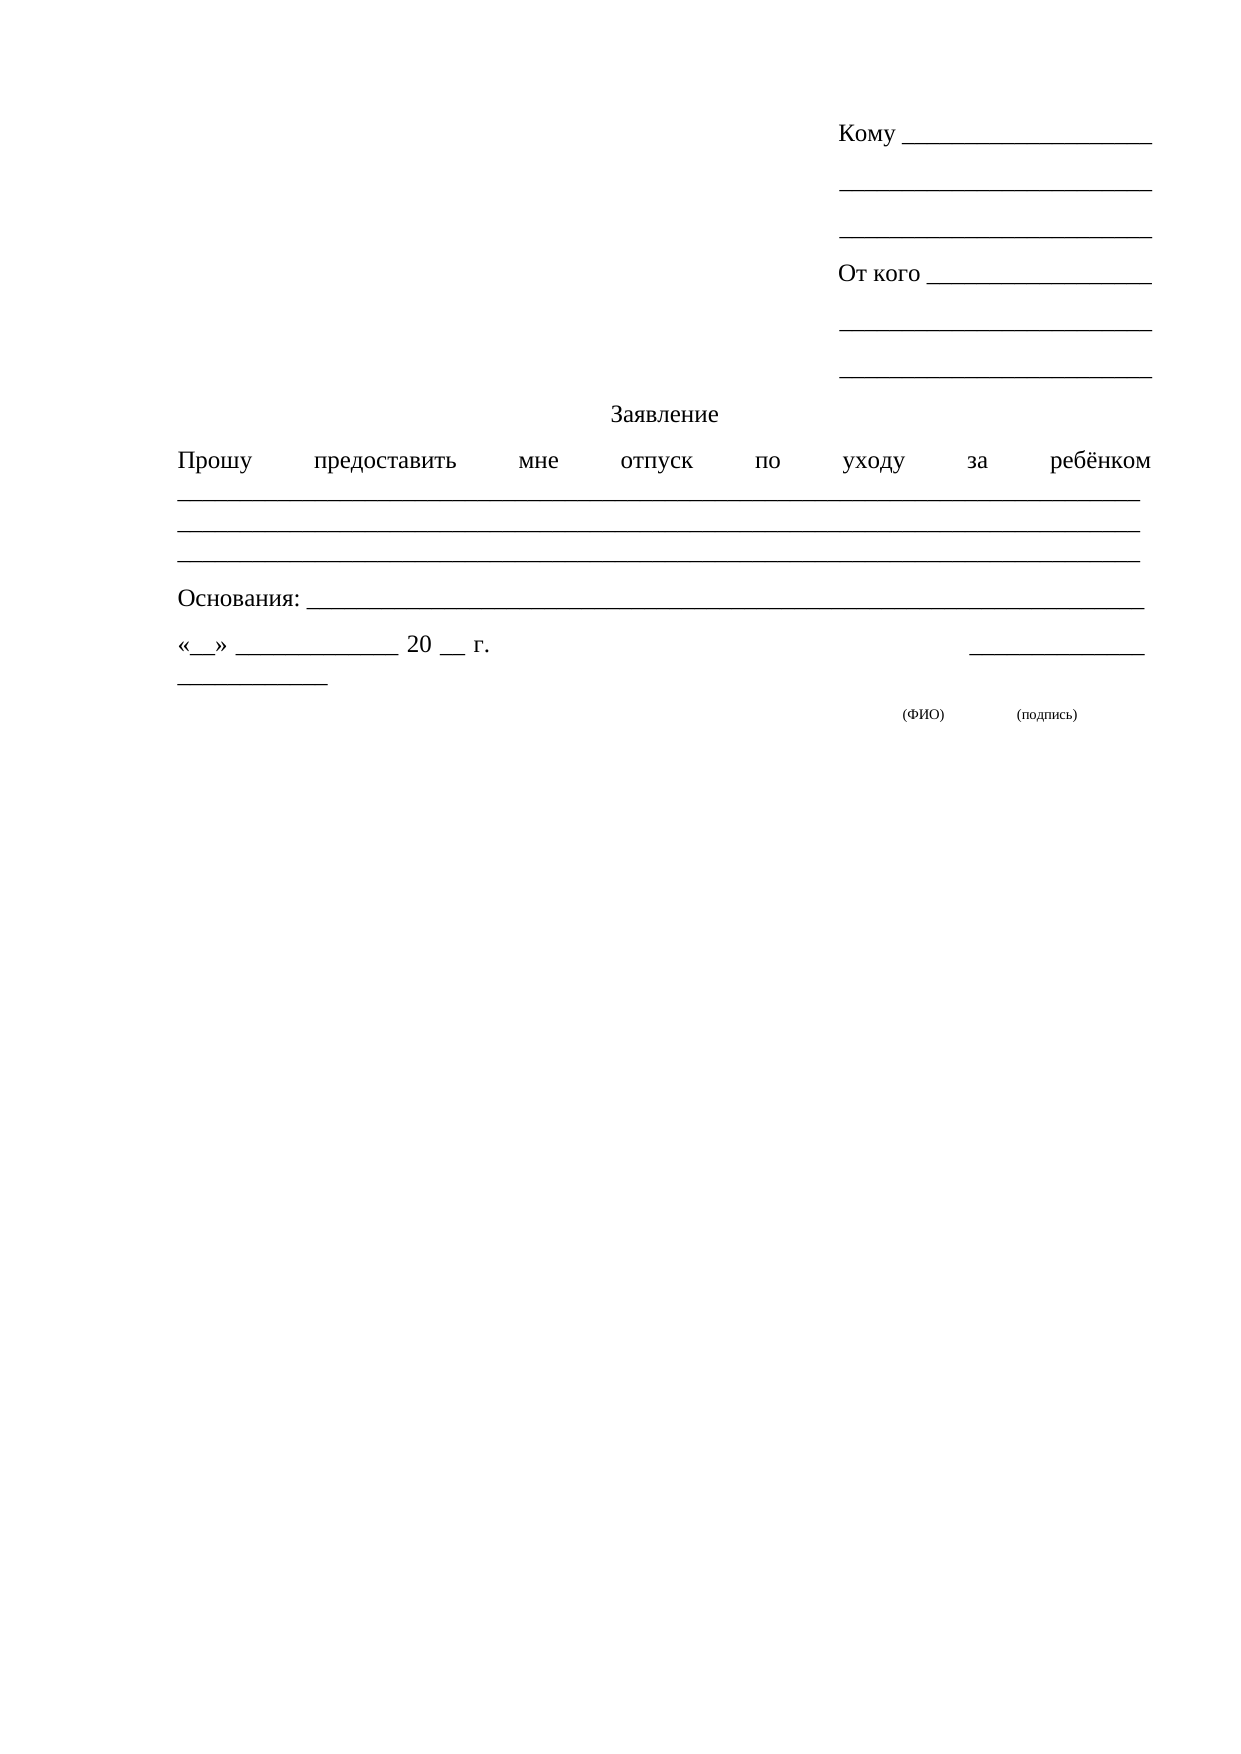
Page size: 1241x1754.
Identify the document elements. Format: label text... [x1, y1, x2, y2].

text Заявление [177, 399, 1152, 427]
text _________________________ [177, 212, 1152, 240]
text Кому ____________________ [177, 118, 1152, 147]
text _________________________ [177, 305, 1152, 334]
text _________________________ [177, 352, 1152, 381]
text (ФИО) (подпись) [177, 706, 1152, 735]
text _________________________ [177, 165, 1152, 194]
text От кого __________________ [177, 258, 1152, 287]
text Основания: ___________________________________________________________________ [177, 583, 1152, 611]
text Прошу предоставить мне отпуск по уходу за ребёнком _______________________________________________________________________________________________________________________________________________________________________________________________________________________________________ [177, 446, 1152, 564]
text «__» _____________ 20 __ г. ______________ ____________ [177, 629, 1152, 688]
